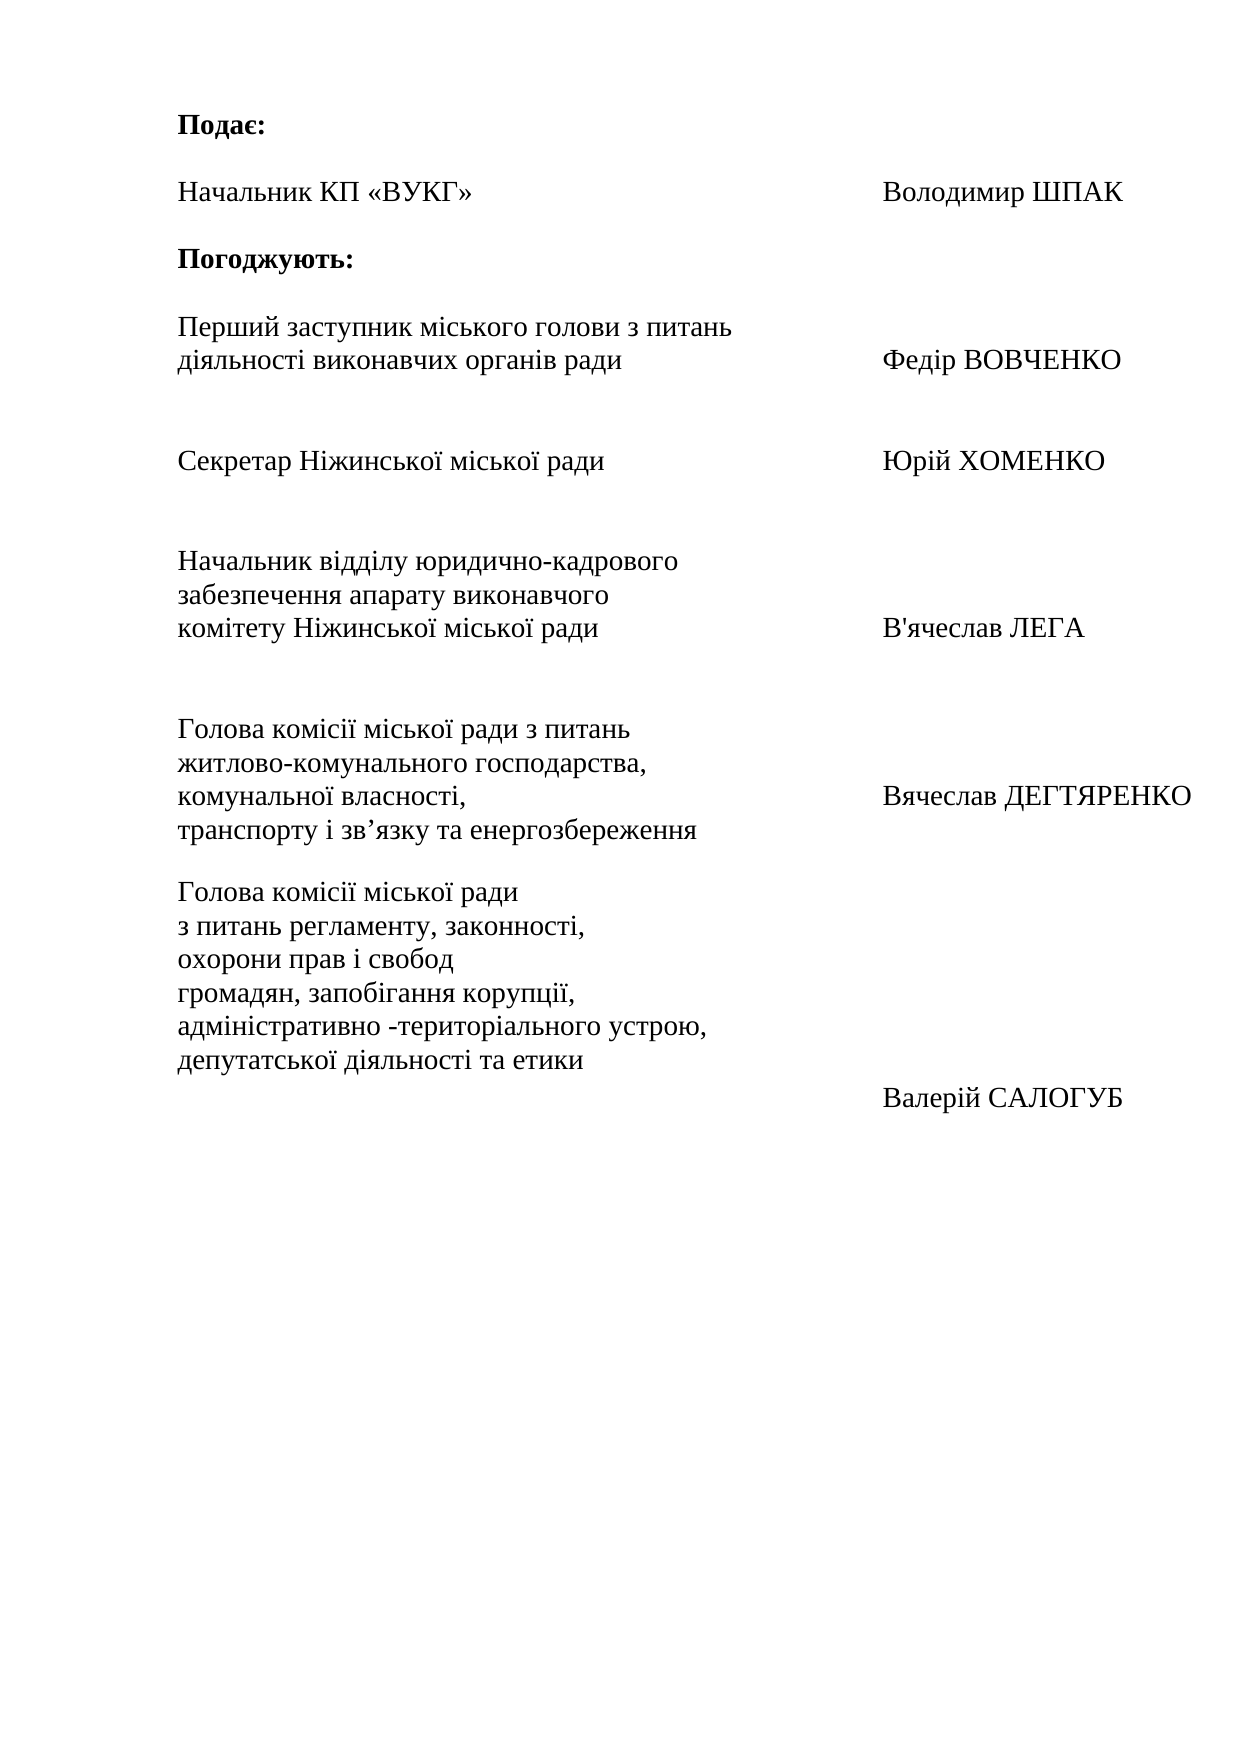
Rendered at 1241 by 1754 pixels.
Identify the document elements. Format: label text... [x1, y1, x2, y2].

table_header Володимир ШПАК Федір ВОВЧЕНКО Юрій ХОМЕНКО В'ячеслав ЛЕГА Вячеслав ДЕГТЯРЕНКО Валерій САЛОГУБ [871, 108, 1240, 1416]
table_header Подає: Начальник КП «ВУКГ» Погоджують: Перший заступник міського голови з питань діяльності виконавчих органів ради Секретар Ніжинської міської ради Начальник відділу юридично-кадрового забезпечення апарату виконавчого комітету Ніжинської міської ради Голова комісії міської ради з питань житлово-комунального господарства, комунальної власності, транспорту і зв’язку та енергозбереження Голова комісії міської ради з питань регламенту, законності, охорони прав і свобод громадян, запобігання корупції, адміністративно -територіального устрою, депутатської діяльності та етики [166, 108, 871, 1416]
